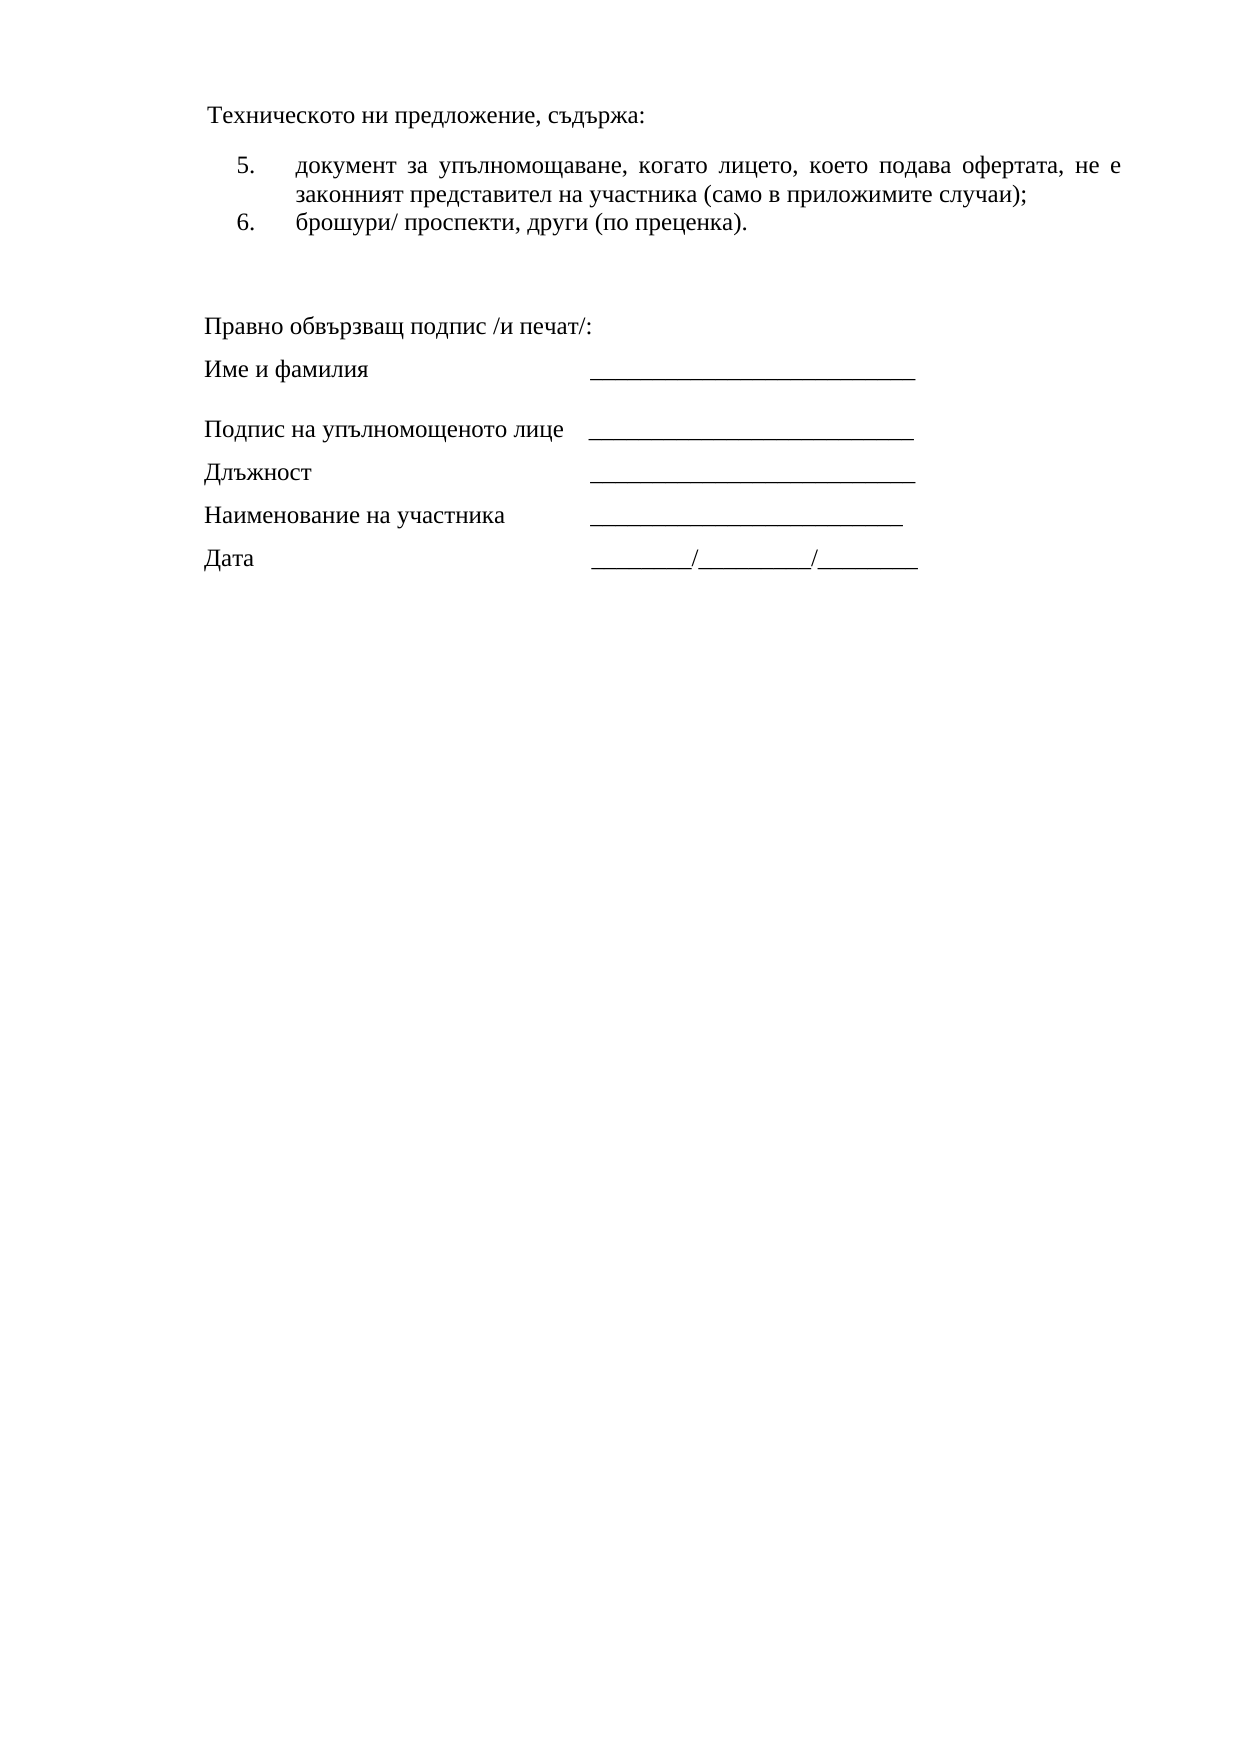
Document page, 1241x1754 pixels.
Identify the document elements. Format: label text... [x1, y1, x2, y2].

text Име и фамилия __________________________ [148, 354, 1122, 383]
text Длъжност __________________________ [148, 457, 1122, 486]
text Подпис на упълномощеното лице __________________________ [148, 414, 1122, 442]
list документ за упълномощаване, когато лицето, което подава офертата, не е законният представител на участника (само в приложимите случаи); [236, 150, 1122, 207]
text Правно обвързващ подпис /и печат/: [148, 311, 1122, 339]
text Дата ________/_________/________ [148, 543, 1122, 572]
list брошури/ проспекти, други (по преценка). [236, 207, 1122, 236]
text Техническото ни предложение, съдържа: [148, 100, 1122, 129]
text Наименование на участника _________________________ [148, 500, 1122, 529]
